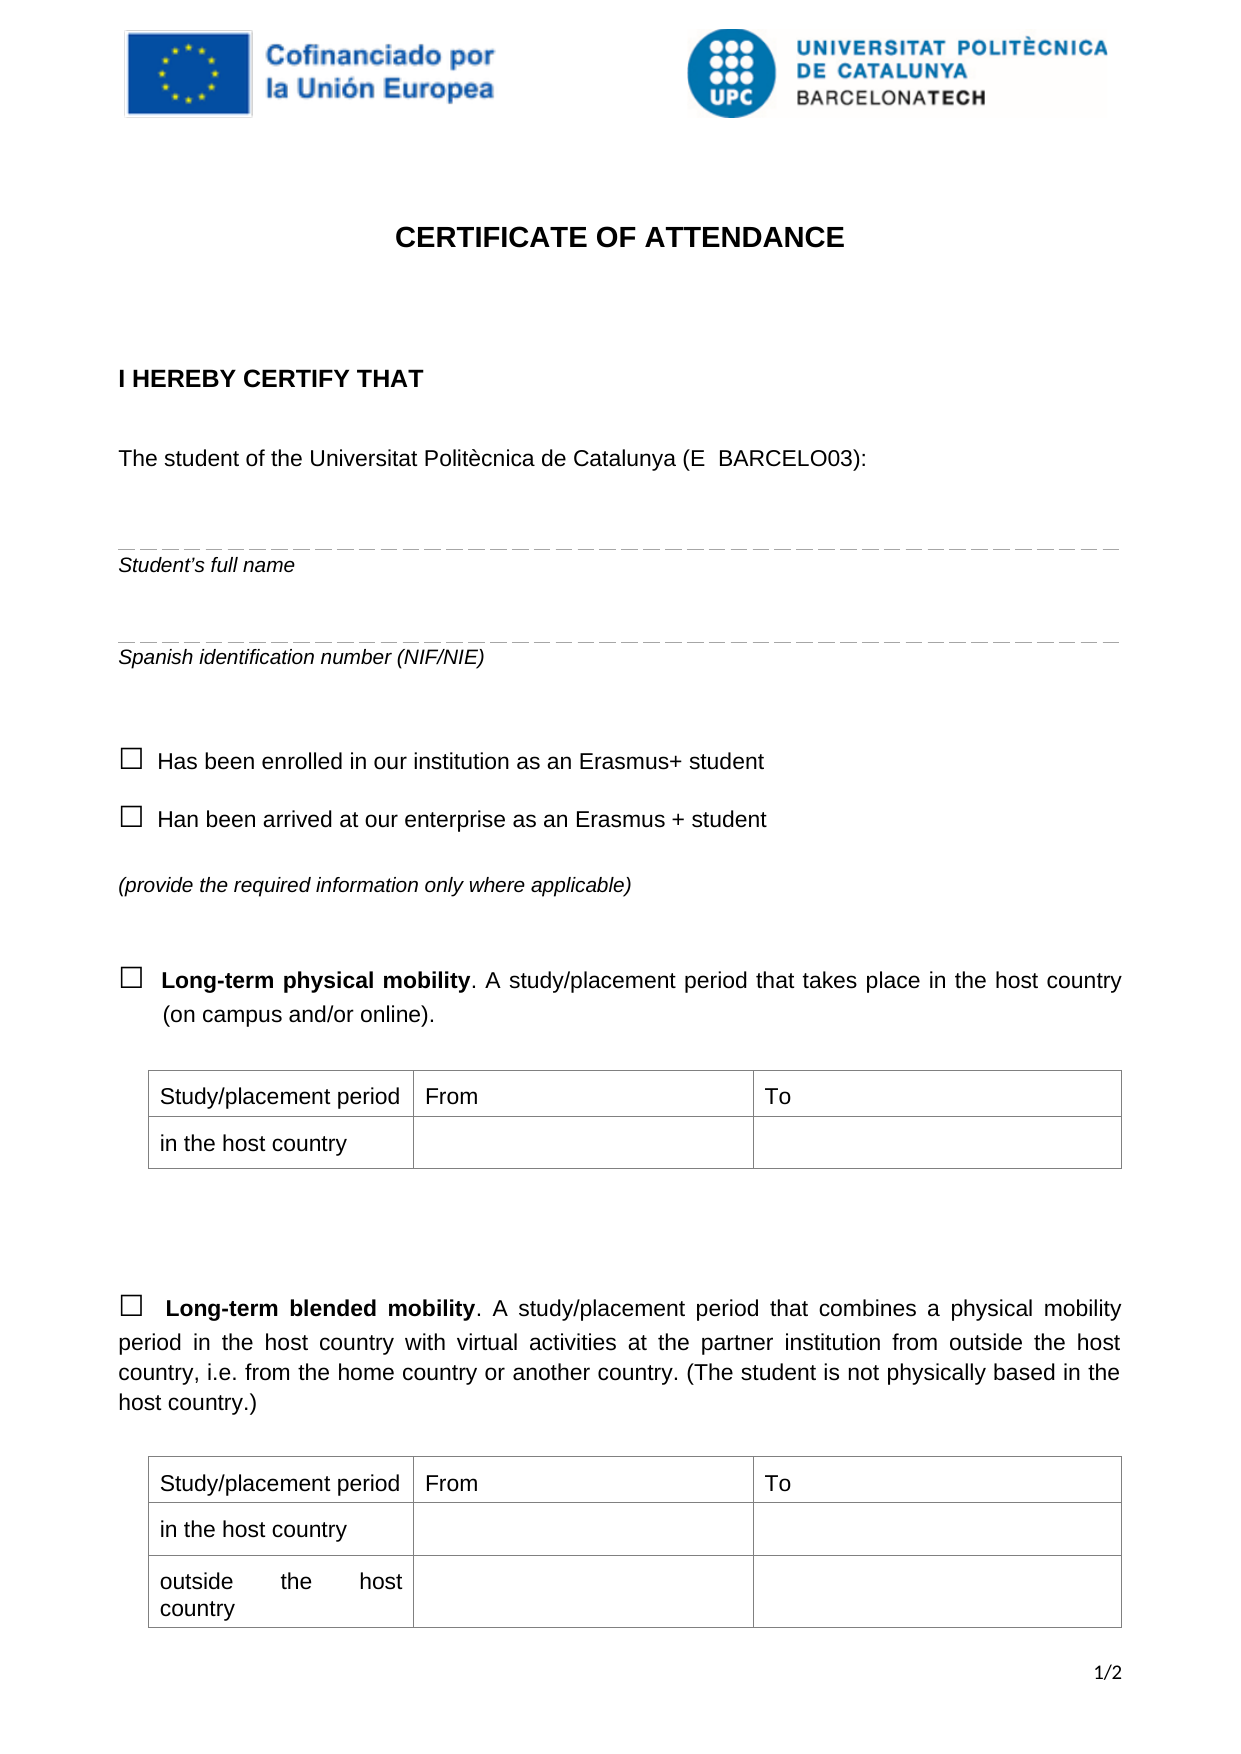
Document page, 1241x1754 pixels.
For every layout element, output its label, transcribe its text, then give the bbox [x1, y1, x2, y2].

table_cell [414, 1556, 753, 1627]
text CERTIFICATE OF ATTENDANCE [118, 220, 1122, 253]
text (provide the required information only where applicable) [118, 872, 1122, 896]
text Spanish identification number (NIF/NIE) [118, 642, 1122, 669]
picture [736, 29, 1108, 118]
picture [709, 39, 754, 85]
table_cell [414, 1117, 753, 1168]
table_cell in the host country [149, 1503, 413, 1555]
table_header From [414, 1071, 753, 1116]
table_header Study/placement period [149, 1071, 413, 1116]
table_header From [414, 1457, 753, 1502]
picture [123, 29, 559, 120]
text Student’s full name [118, 549, 1122, 576]
table_cell [414, 1503, 753, 1555]
table_cell [754, 1117, 1121, 1168]
text The student of the Universitat Politècnica de Catalunya (E BARCELO03): [118, 445, 1122, 472]
table_cell outside the host country [149, 1556, 413, 1627]
text I HEREBY CERTIFY THAT [118, 364, 1122, 392]
picture [710, 89, 753, 105]
table_cell [754, 1503, 1121, 1555]
text Has been enrolled in our institution as an Erasmus+ student [118, 738, 1122, 778]
picture [687, 29, 728, 118]
text Long-term physical mobility. A study/placement period that takes place in the host country (on campus and/or online). [118, 957, 1122, 1027]
table_cell [754, 1556, 1121, 1627]
text Long-term blended mobility. A study/placement period that combines a physical mobility period in the host country with virtual activities at the partner institution from outside the host country, i.e. from the home country or another country. (The student is not physically based in the host country.) [118, 1285, 1122, 1416]
table_cell in the host country [149, 1117, 413, 1168]
table_header Study/placement period [149, 1457, 413, 1502]
table_header To [754, 1071, 1121, 1116]
table_header To [754, 1457, 1121, 1502]
text Han been arrived at our enterprise as an Erasmus + student [118, 796, 1122, 836]
